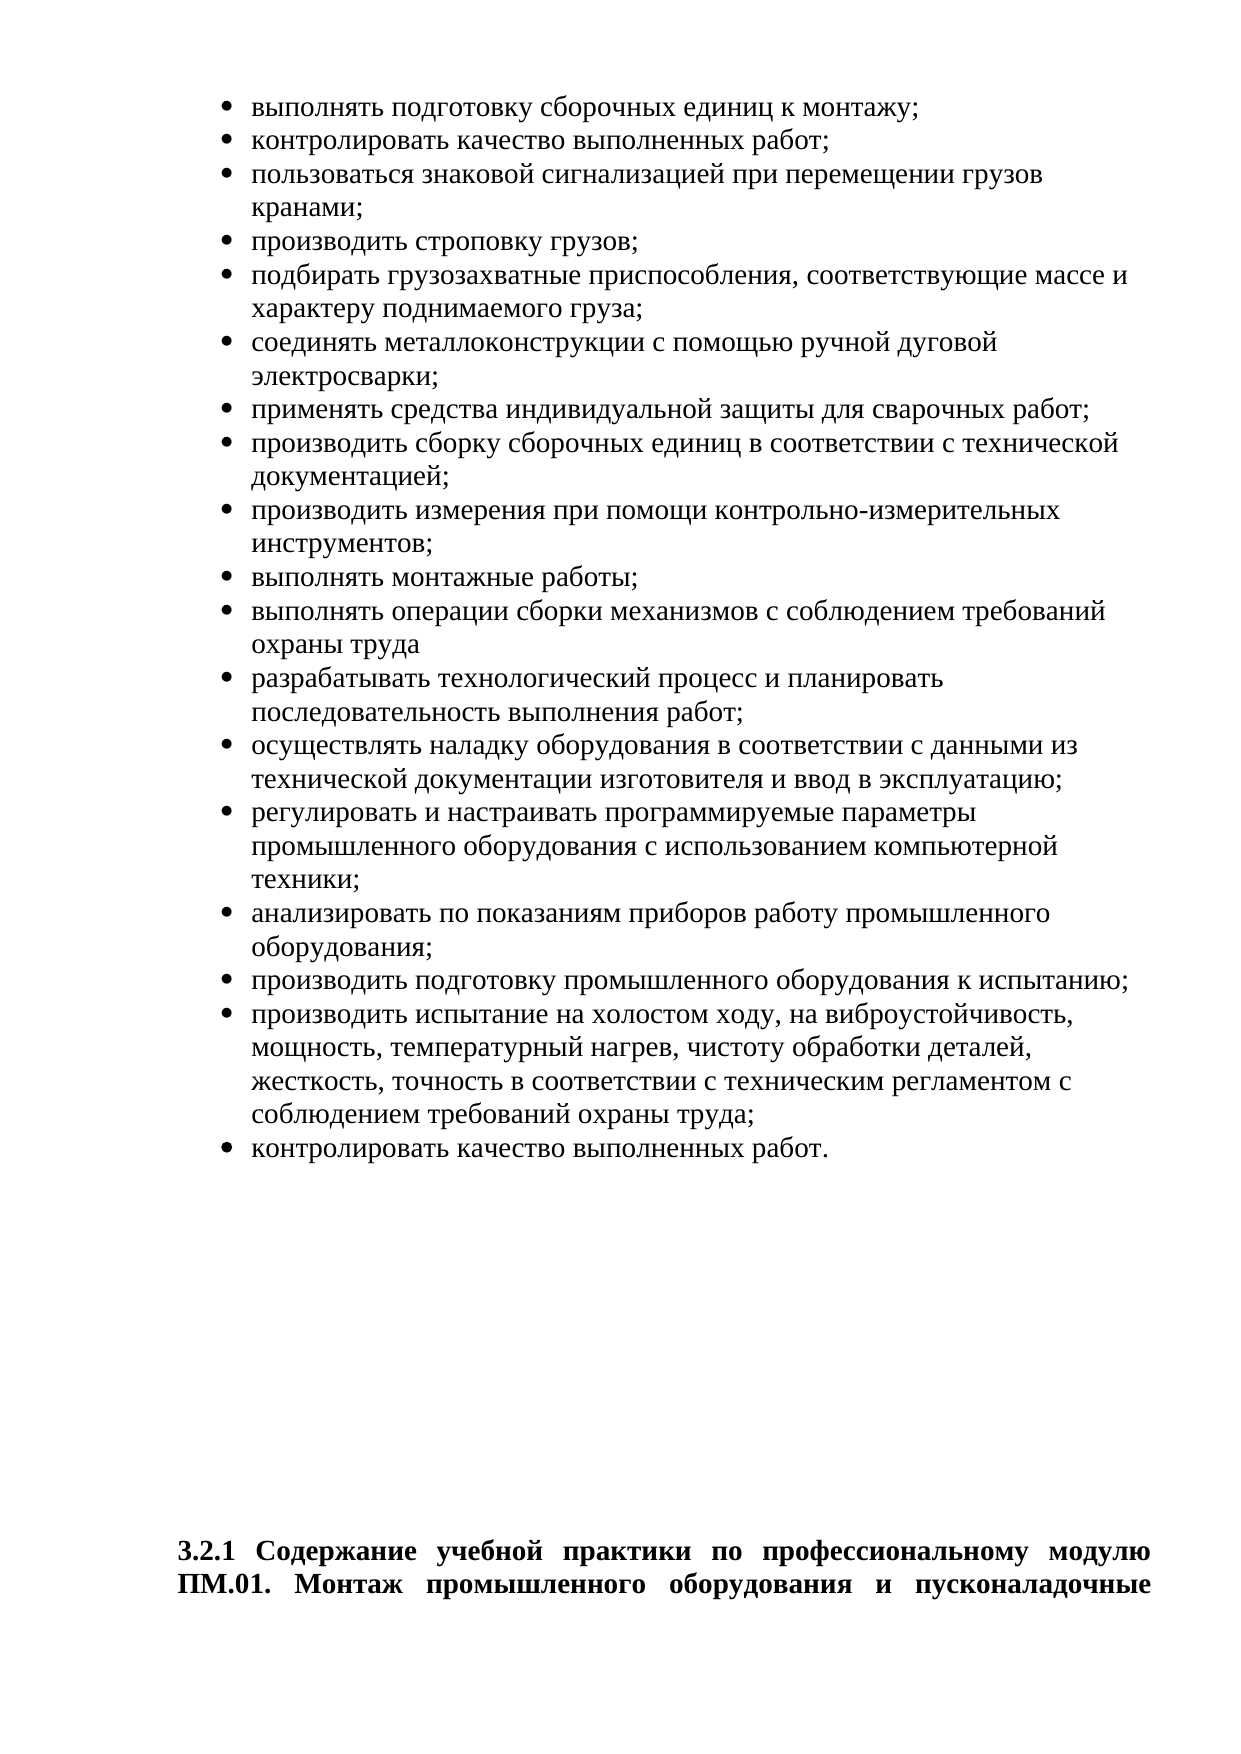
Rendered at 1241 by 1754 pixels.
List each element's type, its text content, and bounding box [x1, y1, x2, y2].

list осуществлять наладку оборудования в соответствии с данными из технической документации изготовителя и ввод в эксплуатацию; [222, 727, 1152, 794]
list регулировать и настраивать программируемые параметры промышленного оборудования с использованием компьютерной техники; [222, 794, 1152, 895]
list анализировать по показаниям приборов работу промышленного оборудования; [222, 895, 1152, 962]
list производить подготовку промышленного оборудования к испытанию; [222, 962, 1152, 996]
list пользоваться знаковой сигнализацией при перемещении грузов кранами; [222, 156, 1152, 223]
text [177, 1533, 1152, 1600]
list применять средства индивидуальной защиты для сварочных работ; [222, 391, 1152, 425]
list выполнять монтажные работы; [222, 559, 1152, 593]
list подбирать грузозахватные приспособления, соответствующие массе и характеру поднимаемого груза; [222, 257, 1152, 324]
list контролировать качество выполненных работ. [222, 1130, 1152, 1164]
list соединять металлоконструкции с помощью ручной дуговой электросварки; [222, 324, 1152, 391]
list контролировать качество выполненных работ; [222, 122, 1152, 156]
list производить строповку грузов; [222, 223, 1152, 257]
list разрабатывать технологический процесс и планировать последовательность выполнения работ; [222, 660, 1152, 727]
list производить измерения при помощи контрольно-измерительных инструментов; [222, 492, 1152, 559]
list производить сборку сборочных единиц в соответствии с технической документацией; [222, 425, 1152, 492]
list производить испытание на холостом ходу, на виброустойчивость, мощность, температурный нагрев, чистоту обработки деталей, жесткость, точность в соответствии с техническим регламентом с соблюдением требований охраны труда; [222, 996, 1152, 1130]
list выполнять подготовку сборочных единиц к монтажу; [222, 89, 1152, 122]
list выполнять операции сборки механизмов с соблюдением требований охраны труда [222, 593, 1152, 660]
